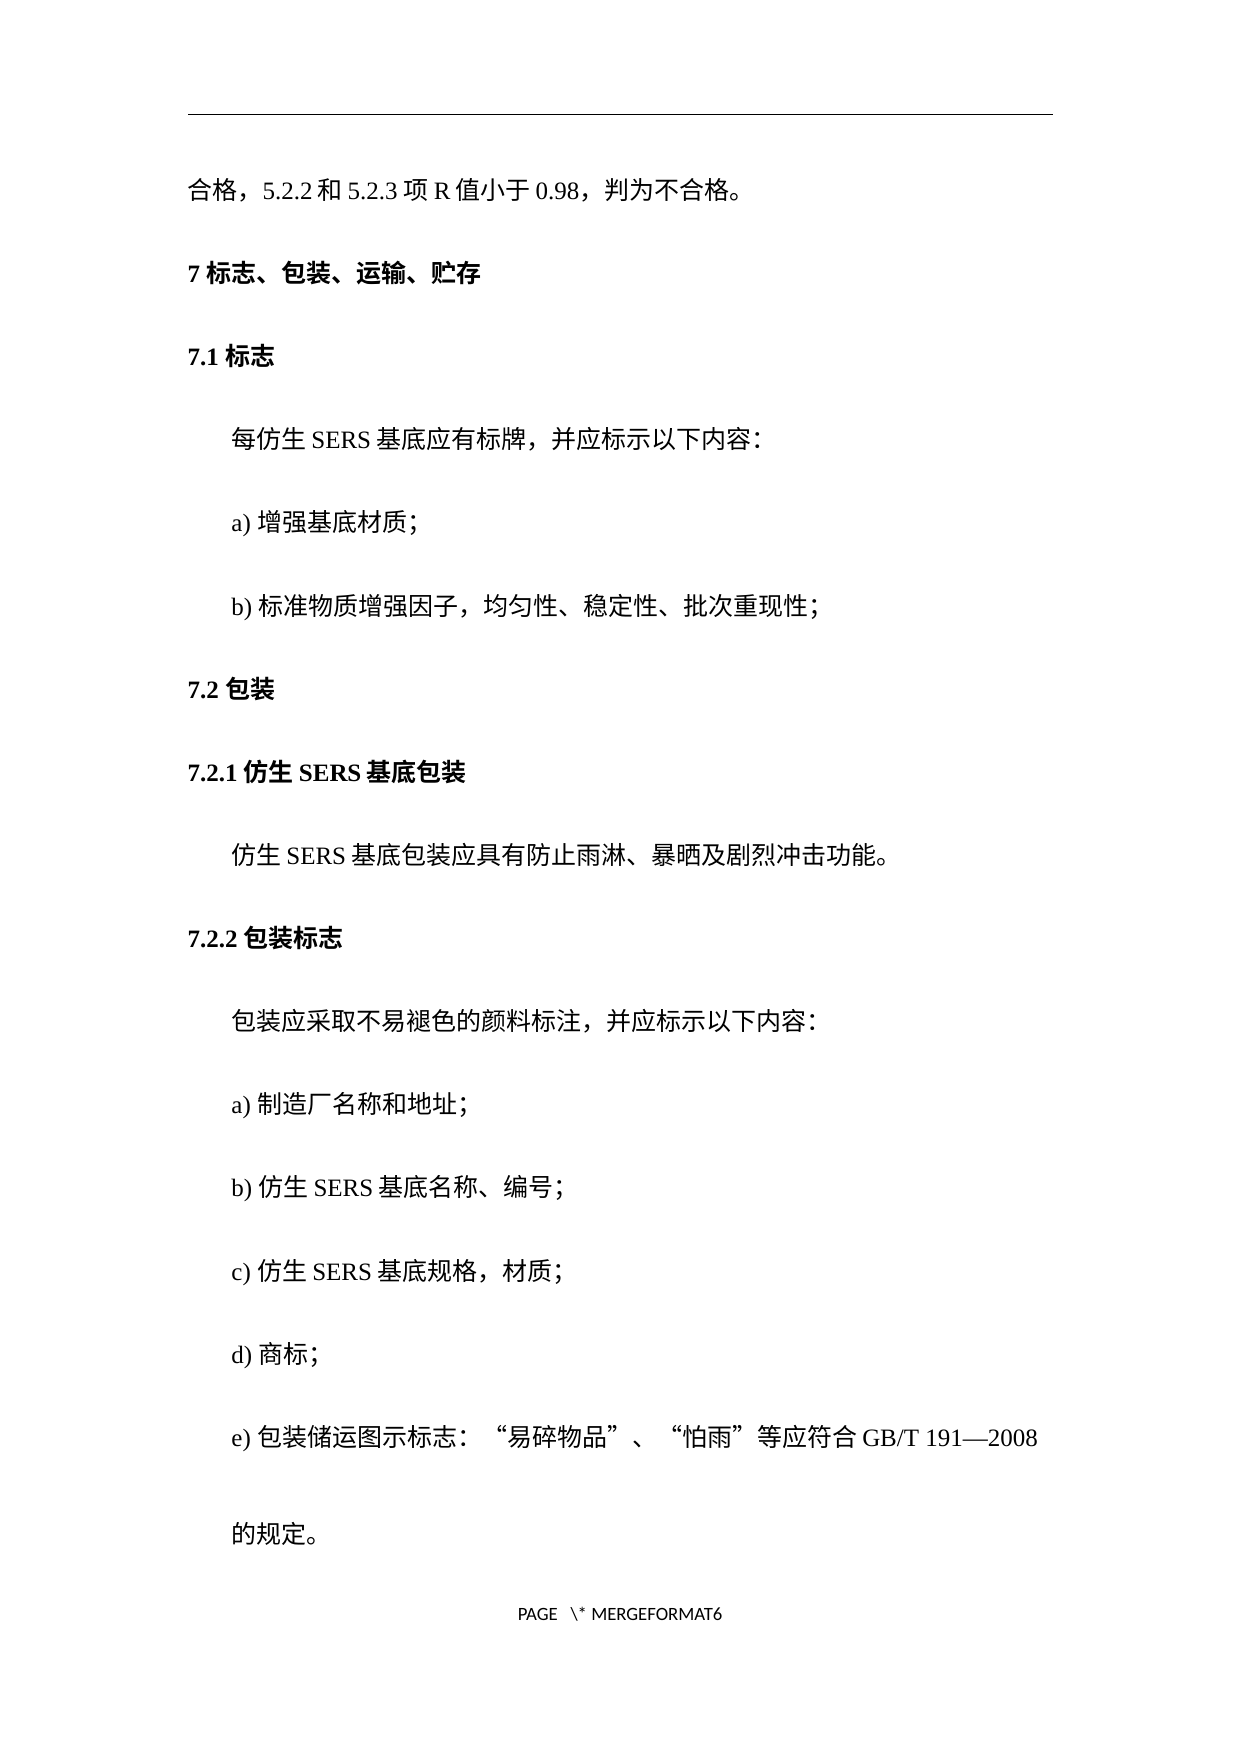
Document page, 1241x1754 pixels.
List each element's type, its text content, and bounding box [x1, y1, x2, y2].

text 包装应采取不易褪色的颜料标注，并应标示以下内容： [231, 987, 1053, 1052]
text e) 包装储运图示标志：“易碎物品”、“怕雨”等应符合GB/T 191—2008 的规定。 [231, 1403, 1053, 1565]
text 每仿生SERS基底应有标牌，并应标示以下内容： [231, 405, 1053, 470]
text 7.2 包装 [187, 655, 1053, 720]
text a) 制造厂名称和地址； [231, 1070, 1053, 1135]
text 7.2.2 包装标志 [187, 904, 1053, 969]
text a) 增强基底材质； [231, 488, 1053, 553]
text b) 仿生SERS基底名称、编号； [231, 1153, 1053, 1218]
text 7.2.1 仿生SERS基底包装 [187, 738, 1053, 803]
text 仿生SERS基底包装应具有防止雨淋、暴晒及剧烈冲击功能。 [231, 821, 1053, 886]
text b) 标准物质增强因子，均匀性、稳定性、批次重现性； [231, 572, 1053, 637]
text 7 标志、包装、运输、贮存 [187, 239, 1053, 304]
text 7.1 标志 [187, 322, 1053, 387]
text c) 仿生SERS基底规格，材质； [231, 1237, 1053, 1302]
text d) 商标； [231, 1320, 1053, 1385]
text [187, 156, 1053, 221]
